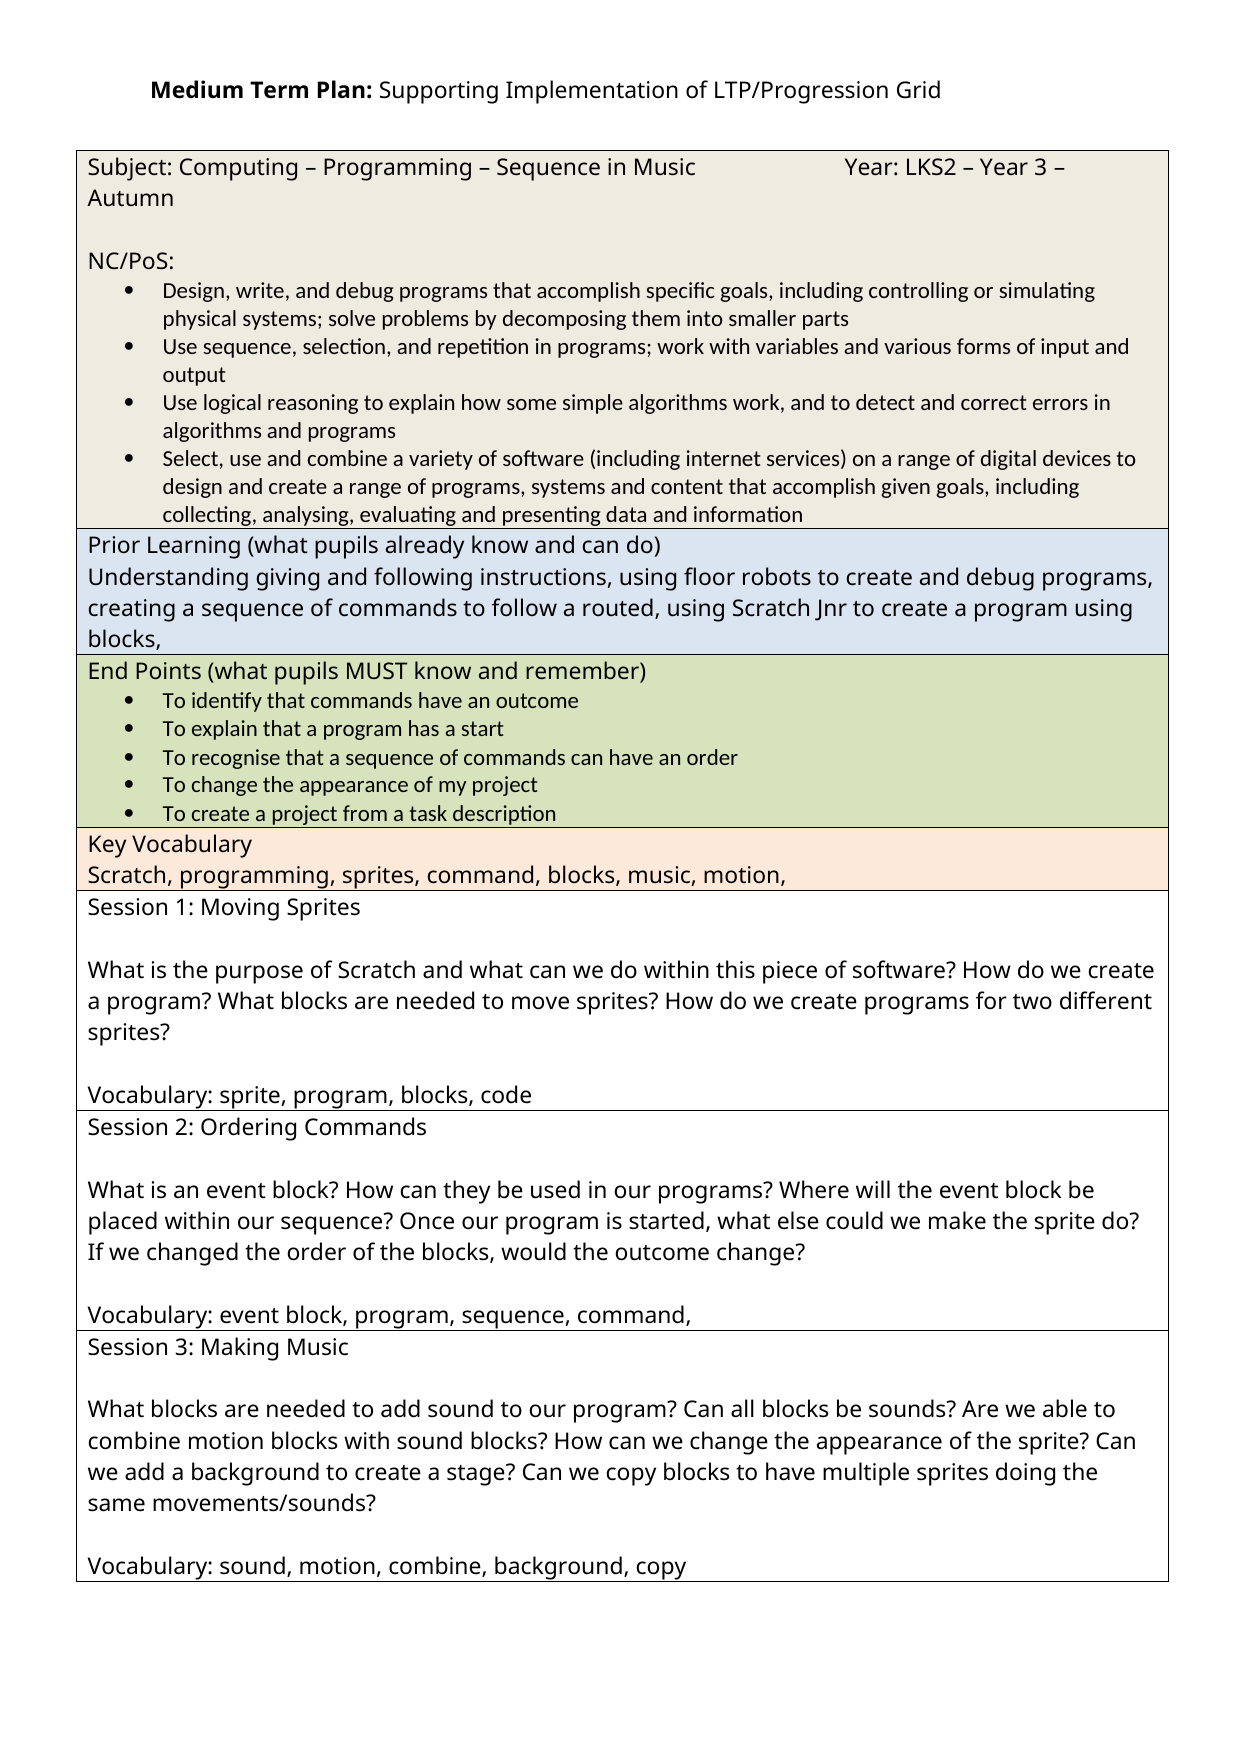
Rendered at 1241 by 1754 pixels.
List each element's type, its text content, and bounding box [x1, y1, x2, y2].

table_cell Session 1: Moving Sprites What is the purpose of Scratch and what can we do within this piece of software? How do we create a program? What blocks are needed to move sprites? How do we create programs for two different sprites? Vocabulary: sprite, program, blocks, code [77, 891, 1168, 1110]
table_cell Session 2: Ordering Commands What is an event block? How can they be used in our programs? Where will the event block be placed within our sequence? Once our program is started, what else could we make the sprite do? If we changed the order of the blocks, would the outcome change? Vocabulary: event block, program, sequence, command, [77, 1111, 1168, 1330]
table_cell Key Vocabulary Scratch, programming, sprites, command, blocks, music, motion, [77, 828, 1168, 890]
table_cell Prior Learning (what pupils already know and can do) Understanding giving and following instructions, using floor robots to create and debug programs, creating a sequence of commands to follow a routed, using Scratch Jnr to create a program using blocks, [77, 529, 1168, 654]
table_header Subject: Computing – Programming – Sequence in Music Year: LKS2 – Year 3 – Autumn NC/PoS: Design, write, and debug programs that accomplish specific goals, including controlling or simulating physical systems; solve problems by decomposing them into smaller parts Use sequence, selection, and repetition in programs; work with variables and various forms of input and output Use logical reasoning to explain how some simple algorithms work, and to detect and correct errors in algorithms and programs Select, use and combine a variety of software (including internet services) on a range of digital devices to design and create a range of programs, systems and content that accomplish given goals, including collecting, analysing, evaluating and presenting data and information [77, 151, 1168, 528]
table_cell End Points (what pupils MUST know and remember) To identify that commands have an outcome To explain that a program has a start To recognise that a sequence of commands can have an order To change the appearance of my project To create a project from a task description [77, 655, 1168, 827]
table_cell Session 3: Making Music What blocks are needed to add sound to our program? Can all blocks be sounds? Are we able to combine motion blocks with sound blocks? How can we change the appearance of the sprite? Can we add a background to create a stage? Can we copy blocks to have multiple sprites doing the same movements/sounds? Vocabulary: sound, motion, combine, background, copy [77, 1331, 1168, 1581]
